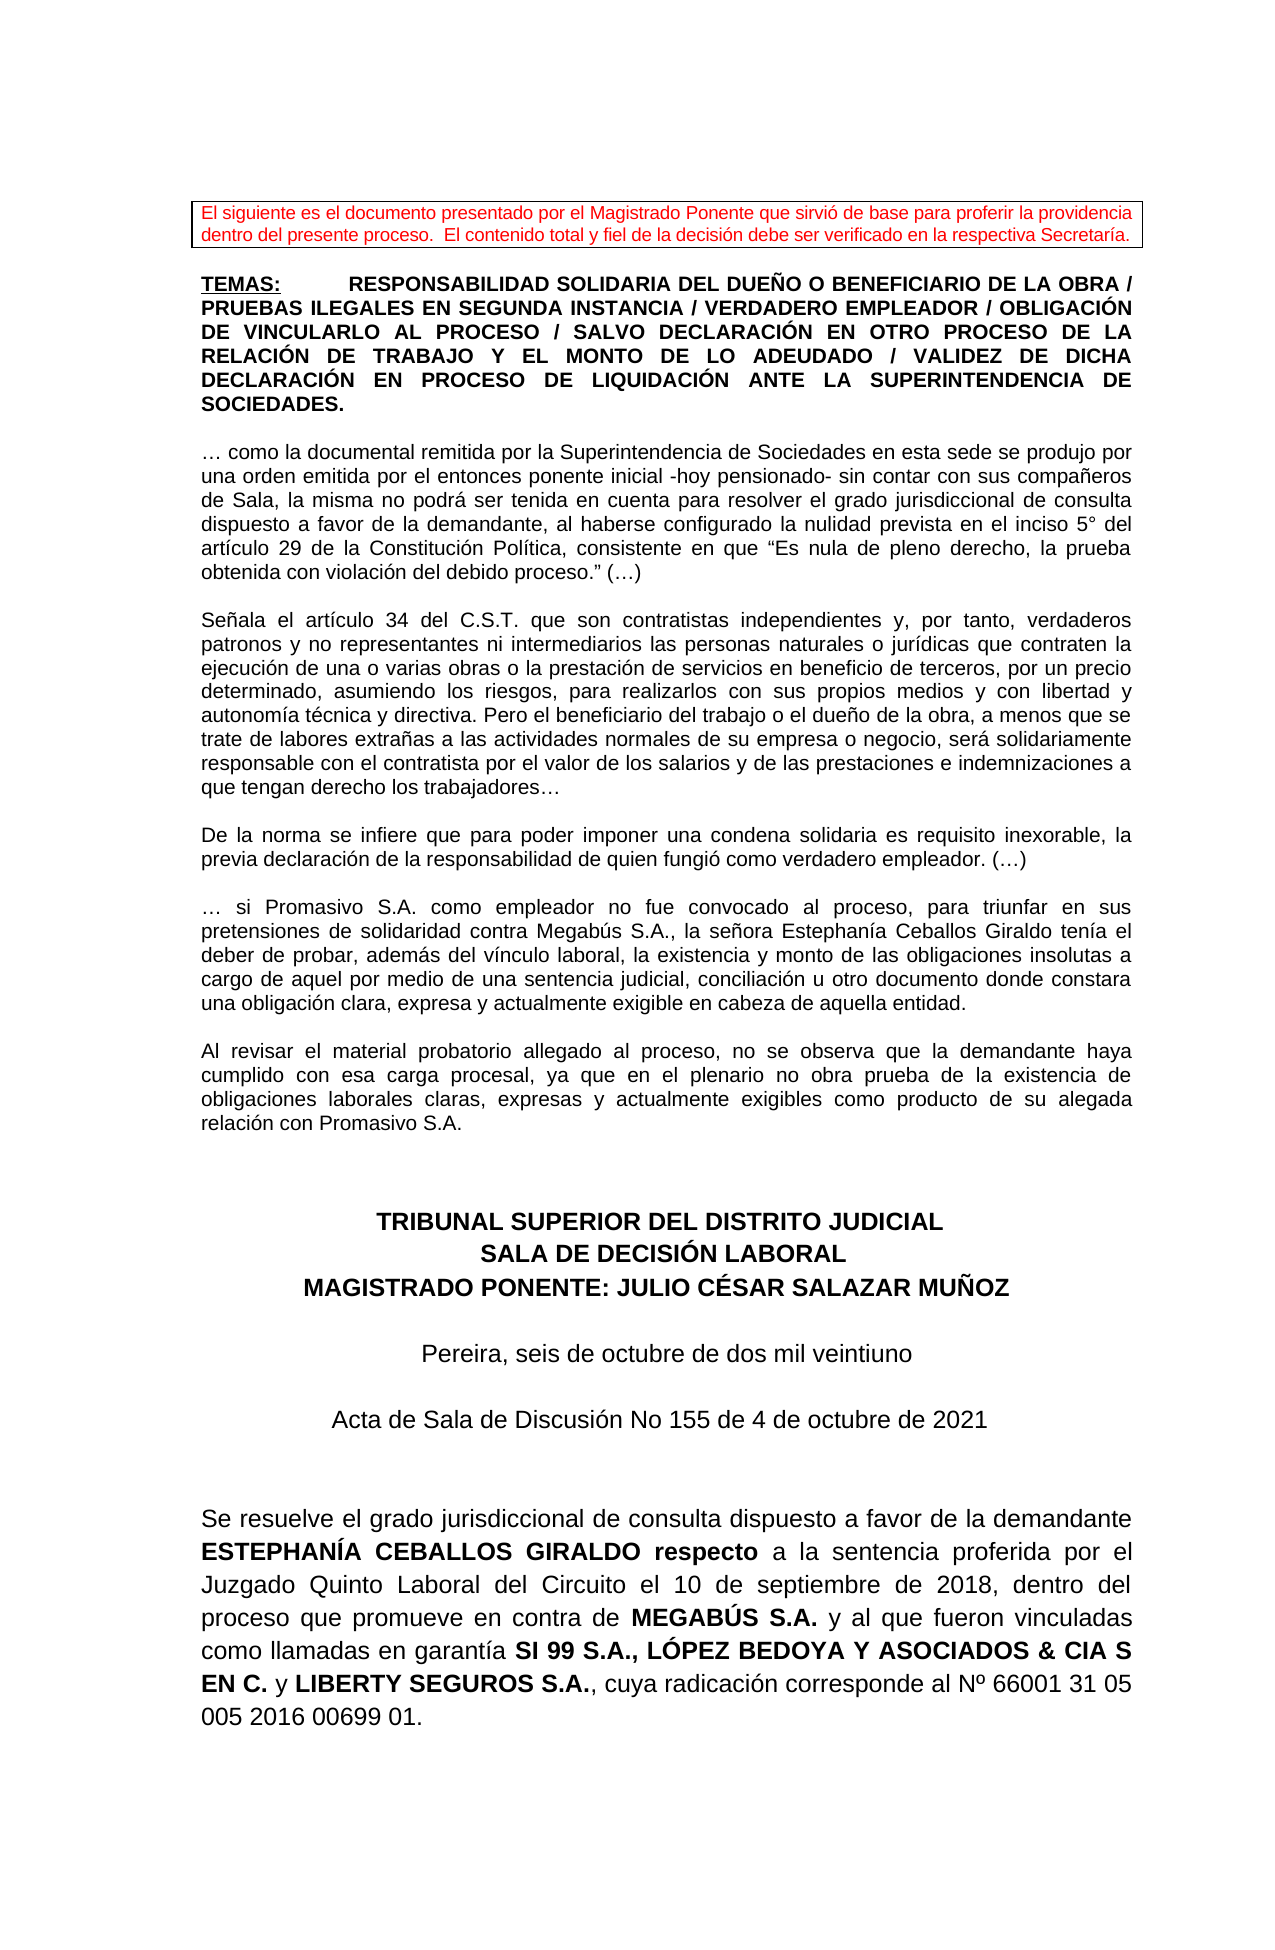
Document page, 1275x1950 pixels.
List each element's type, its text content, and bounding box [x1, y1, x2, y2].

text Pereira, seis de octubre de dos mil veintiuno [201, 1338, 1133, 1367]
text TRIBUNAL SUPERIOR DEL DISTRITO JUDICIAL [201, 1206, 1133, 1235]
text De la norma se infiere que para poder imponer una condena solidaria es requisito inexorable, la previa declaración de la responsabilidad de quien fungió como verdadero empleador. (…) [201, 823, 1133, 871]
text SALA DE DECISIÓN LABORAL [201, 1239, 1133, 1268]
text El siguiente es el documento presentado por el Magistrado Ponente que sirvió de base para proferir la providencia dentro del presente proceso. El contenido total y fiel de la decisión debe ser verificado en la respectiva Secretaría. [193, 202, 1142, 247]
text … si Promasivo S.A. como empleador no fue convocado al proceso, para triunfar en sus pretensiones de solidaridad contra Megabús S.A., la señora Estephanía Ceballos Giraldo tenía el deber de probar, además del vínculo laboral, la existencia y monto de las obligaciones insolutas a cargo de aquel por medio de una sentencia judicial, conciliación u otro documento donde constara una obligación clara, expresa y actualmente exigible en cabeza de aquella entidad. [201, 895, 1133, 1015]
text Se resuelve el grado jurisdiccional de consulta dispuesto a favor de la demandante ESTEPHANÍA CEBALLOS GIRALDO respecto a la sentencia proferida por el Juzgado Quinto Laboral del Circuito el 10 de septiembre de 2018, dentro del proceso que promueve en contra de MEGABÚS S.A. y al que fueron vinculadas como llamadas en garantía SI 99 S.A., LÓPEZ BEDOYA Y ASOCIADOS & CIA S EN C. y LIBERTY SEGUROS S.A., cuya radicación corresponde al Nº 66001 31 05 005 2016 00699 01. [201, 1504, 1133, 1731]
text Acta de Sala de Discusión No 155 de 4 de octubre de 2021 [201, 1404, 1133, 1433]
text Señala el artículo 34 del C.S.T. que son contratistas independientes y, por tanto, verdaderos patronos y no representantes ni intermediarios las personas naturales o jurídicas que contraten la ejecución de una o varias obras o la prestación de servicios en beneficio de terceros, por un precio determinado, asumiendo los riesgos, para realizarlos con sus propios medios y con libertad y autonomía técnica y directiva. Pero el beneficiario del trabajo o el dueño de la obra, a menos que se trate de labores extrañas a las actividades normales de su empresa o negocio, será solidariamente responsable con el contratista por el valor de los salarios y de las prestaciones e indemnizaciones a que tengan derecho los trabajadores… [201, 607, 1133, 799]
text MAGISTRADO PONENTE: JULIO CÉSAR SALAZAR MUÑOZ [201, 1272, 1133, 1301]
text TEMAS: RESPONSABILIDAD SOLIDARIA DEL DUEÑO O BENEFICIARIO DE LA OBRA / PRUEBAS ILEGALES EN SEGUNDA INSTANCIA / VERDADERO EMPLEADOR / OBLIGACIÓN DE VINCULARLO AL PROCESO / SALVO DECLARACIÓN EN OTRO PROCESO DE LA RELACIÓN DE TRABAJO Y EL MONTO DE LO ADEUDADO / VALIDEZ DE DICHA DECLARACIÓN EN PROCESO DE LIQUIDACIÓN ANTE LA SUPERINTENDENCIA DE SOCIEDADES. [201, 272, 1133, 416]
text … como la documental remitida por la Superintendencia de Sociedades en esta sede se produjo por una orden emitida por el entonces ponente inicial -hoy pensionado- sin contar con sus compañeros de Sala, la misma no podrá ser tenida en cuenta para resolver el grado jurisdiccional de consulta dispuesto a favor de la demandante, al haberse configurado la nulidad prevista en el inciso 5° del artículo 29 de la Constitución Política, consistente en que “Es nula de pleno derecho, la prueba obtenida con violación del debido proceso.” (…) [201, 440, 1133, 583]
text Al revisar el material probatorio allegado al proceso, no se observa que la demandante haya cumplido con esa carga procesal, ya que en el plenario no obra prueba de la existencia de obligaciones laborales claras, expresas y actualmente exigibles como producto de su alegada relación con Promasivo S.A. [201, 1039, 1133, 1134]
